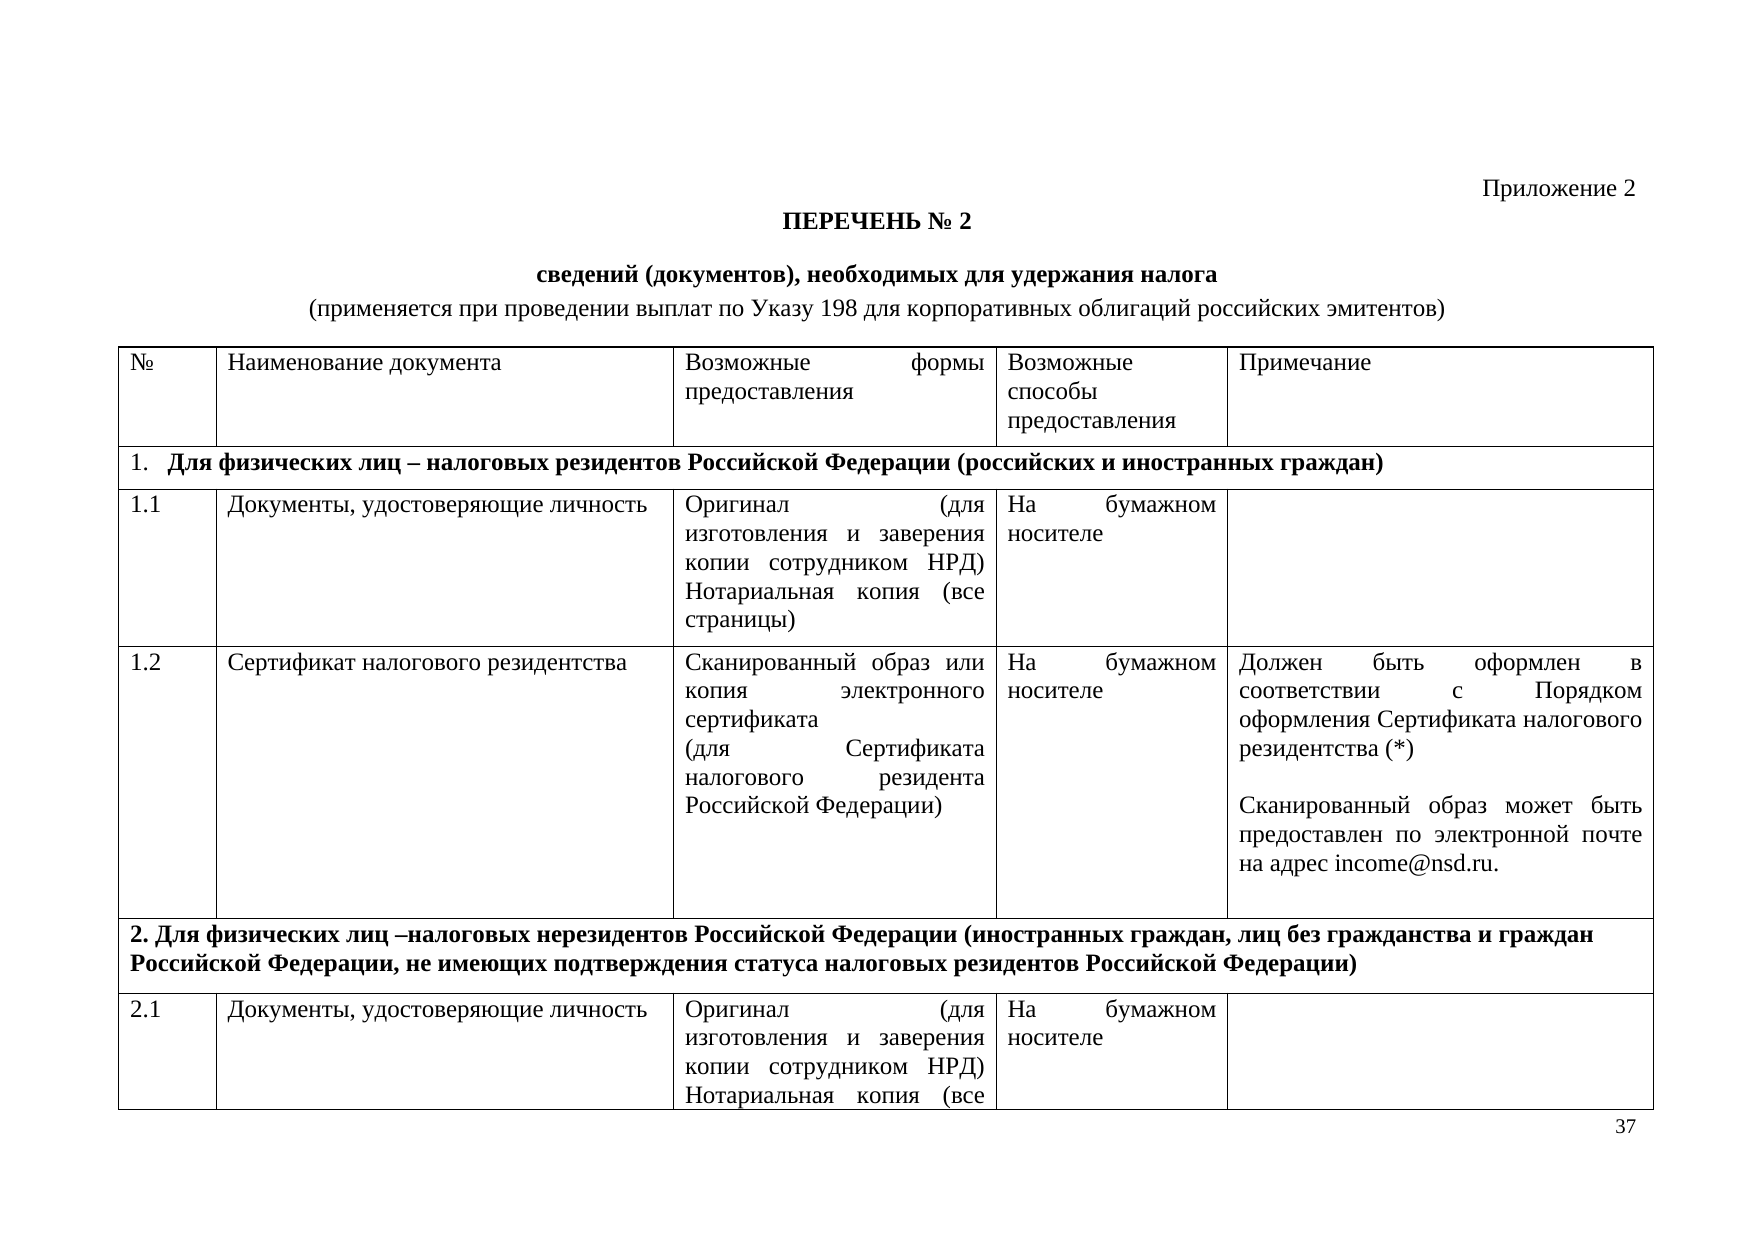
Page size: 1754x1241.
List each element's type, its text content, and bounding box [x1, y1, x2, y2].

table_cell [217, 994, 673, 1109]
subtitle Приложение 2 [118, 173, 1636, 201]
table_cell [997, 994, 1227, 1109]
table_cell 2.1 [119, 994, 216, 1109]
table_cell 1. Для физических лиц – налоговых резидентов Российской Федерации (российских и иностранных граждан) [119, 447, 1653, 488]
table_cell 1.1 [119, 490, 216, 646]
table_header № [119, 348, 216, 446]
table_header Возможные формы предоставления [674, 348, 996, 446]
table_header Наименование документа [217, 348, 673, 446]
text ПЕРЕЧЕНЬ № 2 [118, 206, 1636, 234]
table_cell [674, 994, 996, 1109]
text (применяется при проведении выплат по Указу 198 для корпоративных облигаций российских эмитентов) [118, 293, 1636, 321]
text сведений (документов), необходимых для удержания налога [118, 259, 1636, 288]
table_cell 2. Для физических лиц –налоговых нерезидентов Российской Федерации (иностранных граждан, лиц без гражданства и граждан Российской Федерации, не имеющих подтверждения статуса налоговых резидентов Российской Федерации) [119, 919, 1653, 993]
table_cell Сертификат налогового резидентства [217, 647, 673, 918]
table_cell [1228, 490, 1653, 646]
table_header Возможные способы предоставления [997, 348, 1227, 446]
table_cell На бумажном носителе [997, 490, 1227, 646]
table_header Примечание [1228, 348, 1653, 446]
table_cell Оригинал (для изготовления и заверения копии сотрудником НРД) Нотариальная копия (все страницы) [674, 490, 996, 646]
table_cell Должен быть оформлен в соответствии с Порядком оформления Сертификата налогового резидентства (*) Сканированный образ может быть предоставлен по электронной почте на адрес income@nsd.ru. [1228, 647, 1653, 918]
table_cell Сканированный образ или копия электронного сертификата (для Сертификата налогового резидента Российской Федерации) [674, 647, 996, 918]
table_cell На бумажном носителе [997, 647, 1227, 918]
table_cell Документы, удостоверяющие личность [217, 490, 673, 646]
table_cell [1228, 994, 1653, 1109]
table_cell 1.2 [119, 647, 216, 918]
